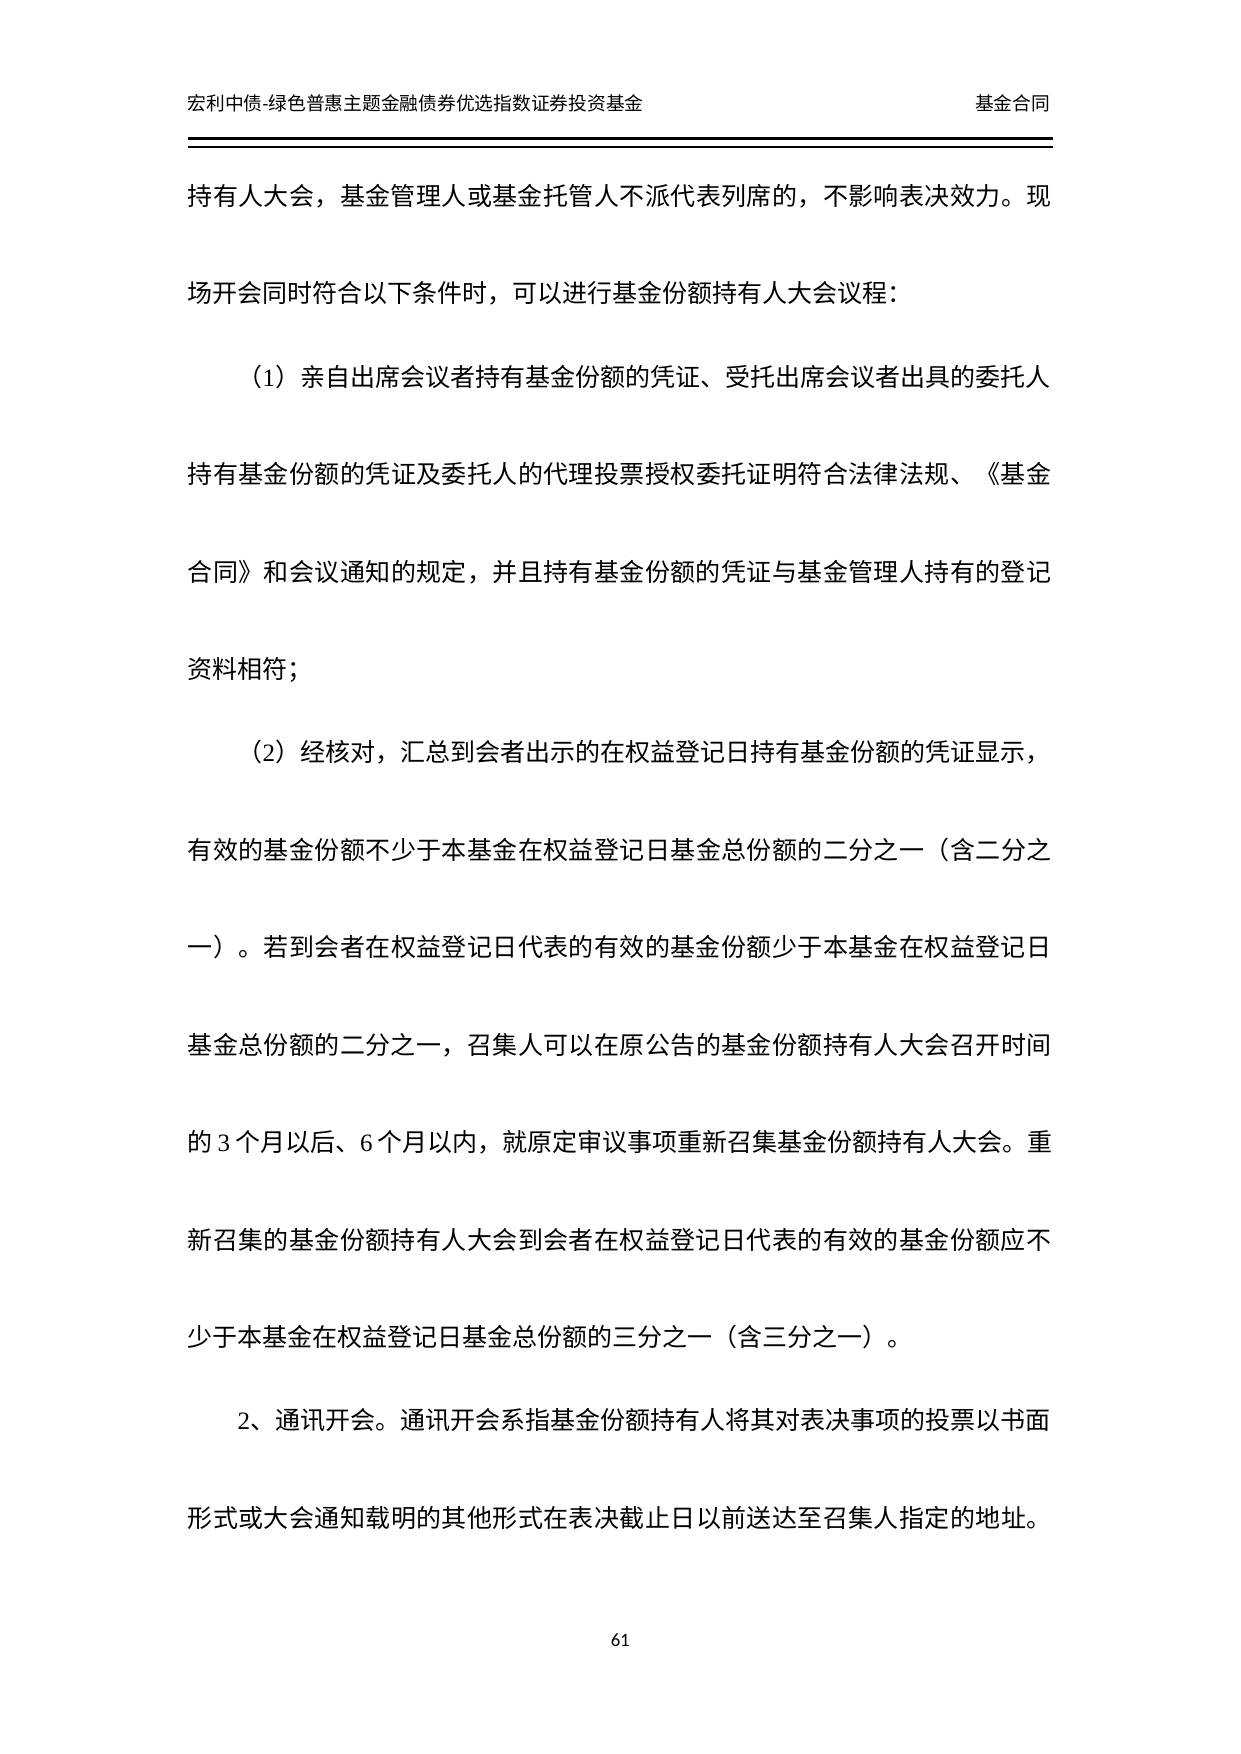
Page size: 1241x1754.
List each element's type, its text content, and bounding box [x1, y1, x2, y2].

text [187, 162, 1053, 324]
text （1）亲自出席会议者持有基金份额的凭证、受托出席会议者出具的委托人持有基金份额的凭证及委托人的代理投票授权委托证明符合法律法规、《基金合同》和会议通知的规定，并且持有基金份额的凭证与基金管理人持有的登记资料相符； [187, 343, 1053, 700]
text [187, 1386, 1053, 1549]
text （2）经核对，汇总到会者出示的在权益登记日持有基金份额的凭证显示，有效的基金份额不少于本基金在权益登记日基金总份额的二分之一（含二分之一）。若到会者在权益登记日代表的有效的基金份额少于本基金在权益登记日基金总份额的二分之一，召集人可以在原公告的基金份额持有人大会召开时间的3个月以后、6个月以内，就原定审议事项重新召集基金份额持有人大会。重新召集的基金份额持有人大会到会者在权益登记日代表的有效的基金份额应不少于本基金在权益登记日基金总份额的三分之一（含三分之一）。 [187, 718, 1053, 1368]
